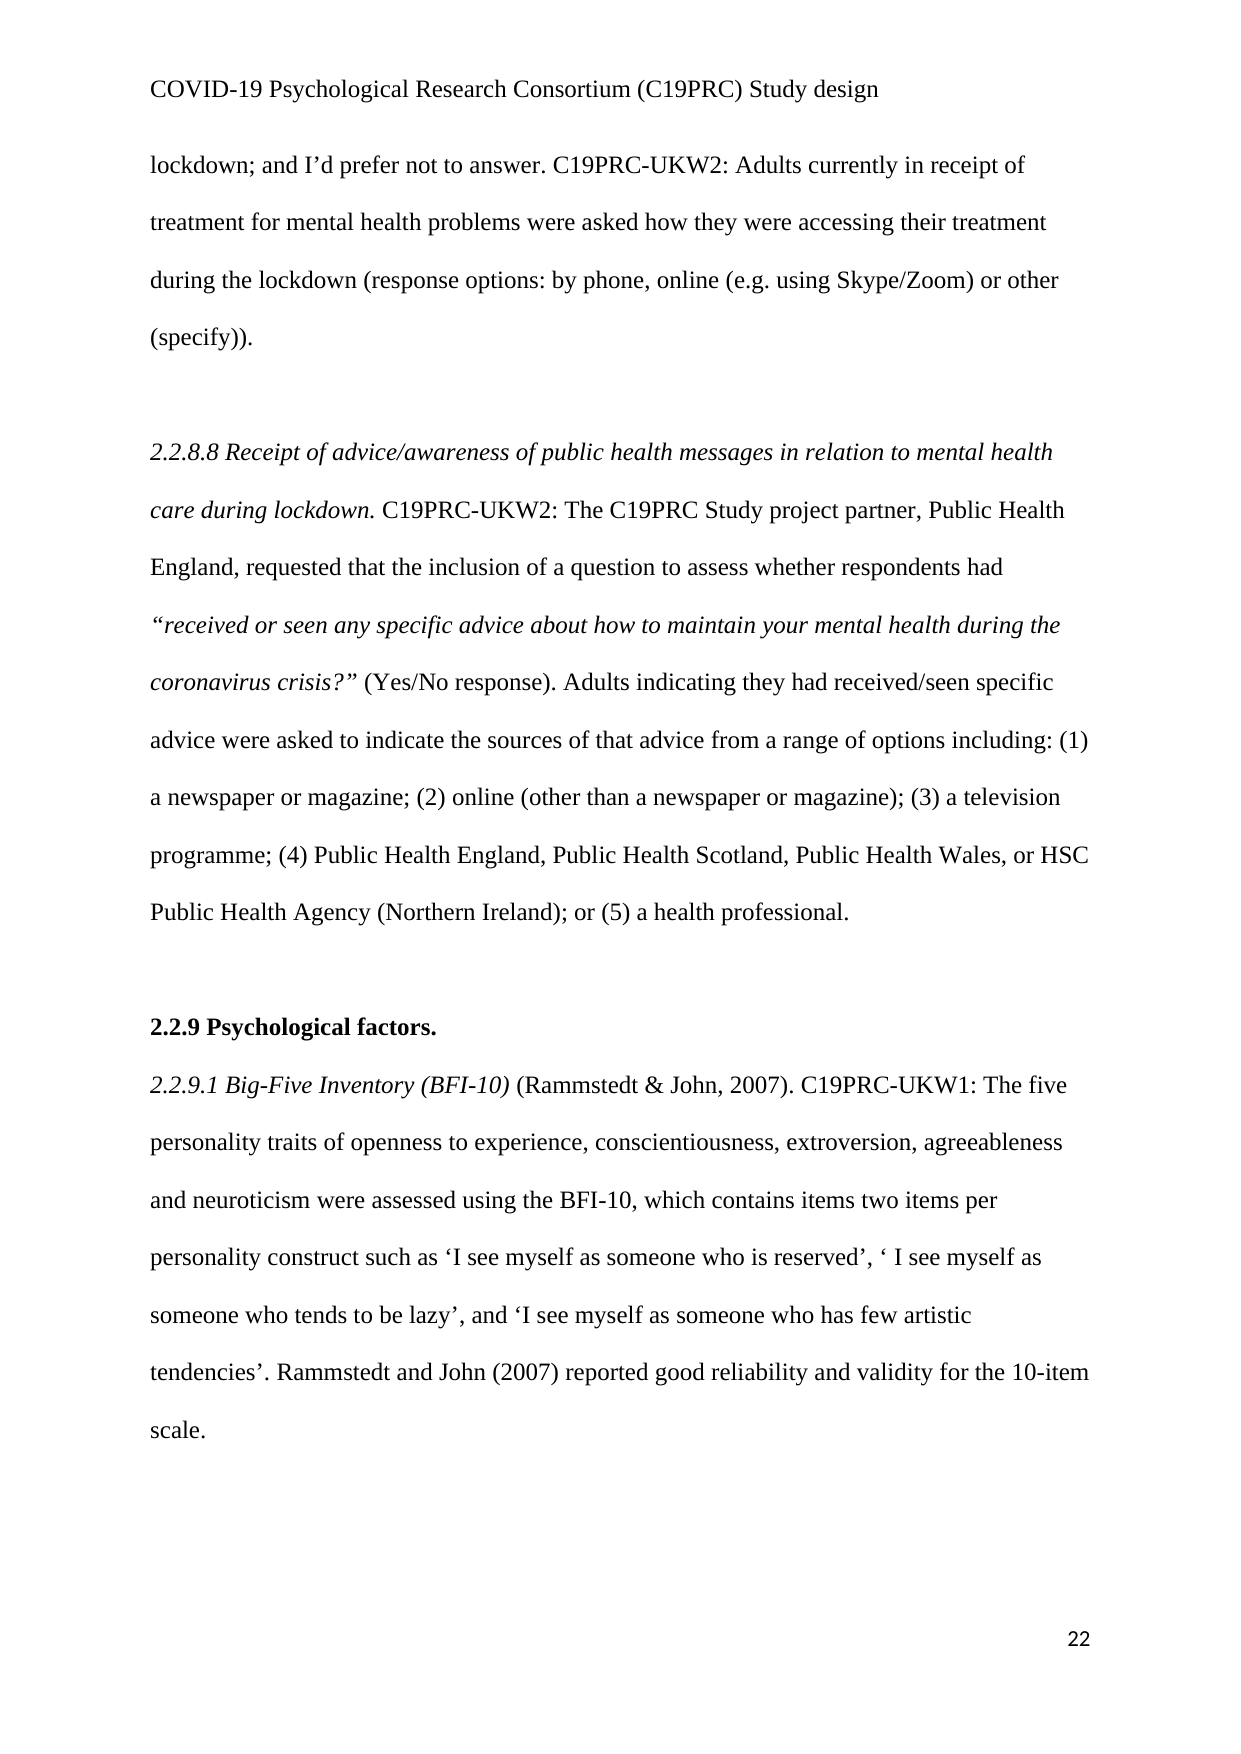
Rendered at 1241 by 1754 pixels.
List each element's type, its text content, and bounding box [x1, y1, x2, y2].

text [150, 150, 1090, 351]
text 2.2.8.8 Receipt of advice/awareness of public health messages in relation to mental health care during lockdown. C19PRC-UKW2: The C19PRC Study project partner, Public Health England, requested that the inclusion of a question to assess whether respondents had “received or seen any specific advice about how to maintain your mental health during the coronavirus crisis?” (Yes/No response). Adults indicating they had received/seen specific advice were asked to indicate the sources of that advice from a range of options including: (1) a newspaper or magazine; (2) online (other than a newspaper or magazine); (3) a television programme; (4) Public Health England, Public Health Scotland, Public Health Wales, or HSC Public Health Agency (Northern Ireland); or (5) a health professional. [150, 437, 1090, 926]
text 2.2.9.1 Big-Five Inventory (BFI-10) (Rammstedt & John, 2007). C19PRC-UKW1: The five personality traits of openness to experience, conscientiousness, extroversion, agreeableness and neuroticism were assessed using the BFI-10, which contains items two items per personality construct such as ‘I see myself as someone who is reserved’, ‘ I see myself as someone who tends to be lazy’, and ‘I see myself as someone who has few artistic tendencies’. Rammstedt and John (2007) reported good reliability and validity for the 10-item scale. [150, 1070, 1090, 1444]
text 2.2.9 Psychological factors. [150, 1012, 1090, 1041]
